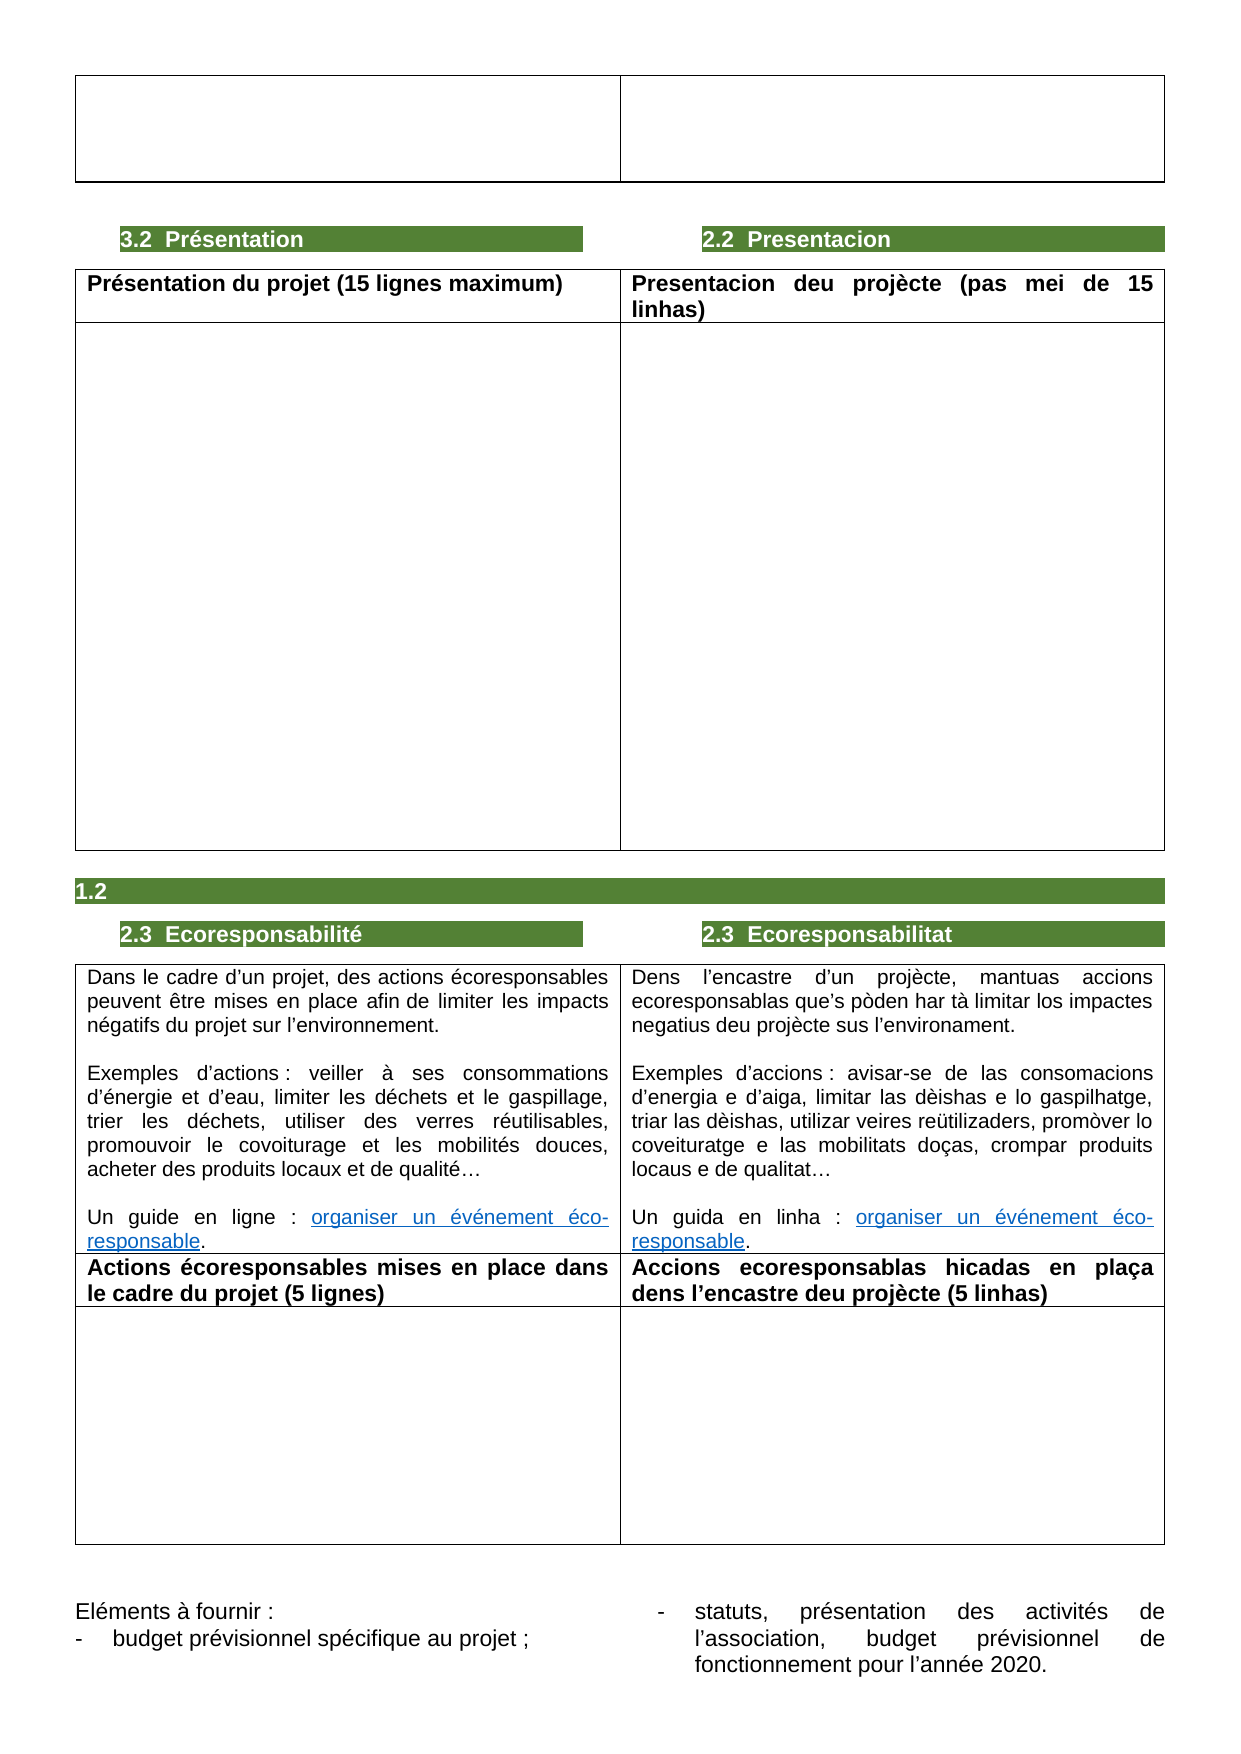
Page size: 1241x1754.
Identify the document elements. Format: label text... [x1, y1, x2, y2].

list budget prévisionnel spécifique au projet ; [75, 1624, 583, 1651]
list Ecoresponsabilitat [702, 921, 1165, 947]
table_cell [76, 323, 620, 850]
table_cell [76, 76, 620, 181]
text Eléments à fournir : [75, 1598, 583, 1624]
table_cell [76, 1307, 620, 1544]
list Ecoresponsabilité [120, 921, 583, 947]
list Presentacion [702, 226, 1165, 252]
table_header Dans le cadre d’un projet, des actions écoresponsables peuvent être mises en place afin de limiter les impacts négatifs du projet sur l’environnement. Exemples d’actions : veiller à ses consommations d’énergie et d’eau, limiter les déchets et le gaspillage, trier les déchets, utiliser des verres réutilisables, promouvoir le covoiturage et les mobilités douces, acheter des produits locaux et de qualité… Un guide en ligne : organiser un événement éco-responsable. [76, 965, 620, 1252]
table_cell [621, 76, 1164, 181]
table_cell Actions écoresponsables mises en place dans le cadre du projet (5 lignes) [76, 1254, 620, 1306]
list statuts, présentation des activités de l’association, budget prévisionnel de fonctionnement pour l’année 2020. [657, 1598, 1165, 1677]
table_cell [621, 1307, 1164, 1544]
table_header Dens l’encastre d’un projècte, mantuas accions ecoresponsablas que’s pòden har tà limitar los impactes negatius deu projècte sus l’environament. Exemples d’accions : avisar-se de las consomacions d’energia e d’aiga, limitar las dèishas e lo gaspilhatge, triar las dèishas, utilizar veires reütilizaders, promòver lo coveituratge e las mobilitats doças, crompar produits locaus e de qualitat… Un guida en linha : organiser un événement éco-responsable. [621, 965, 1164, 1252]
table_header Présentation du projet (15 lignes maximum) [76, 270, 620, 322]
table_cell Accions ecoresponsablas hicadas en plaça dens l’encastre deu projècte (5 linhas) [621, 1254, 1164, 1306]
table_header Presentacion deu projècte (pas mei de 15 linhas) [621, 270, 1164, 322]
list Présentation [120, 226, 583, 252]
table_cell [621, 323, 1164, 850]
